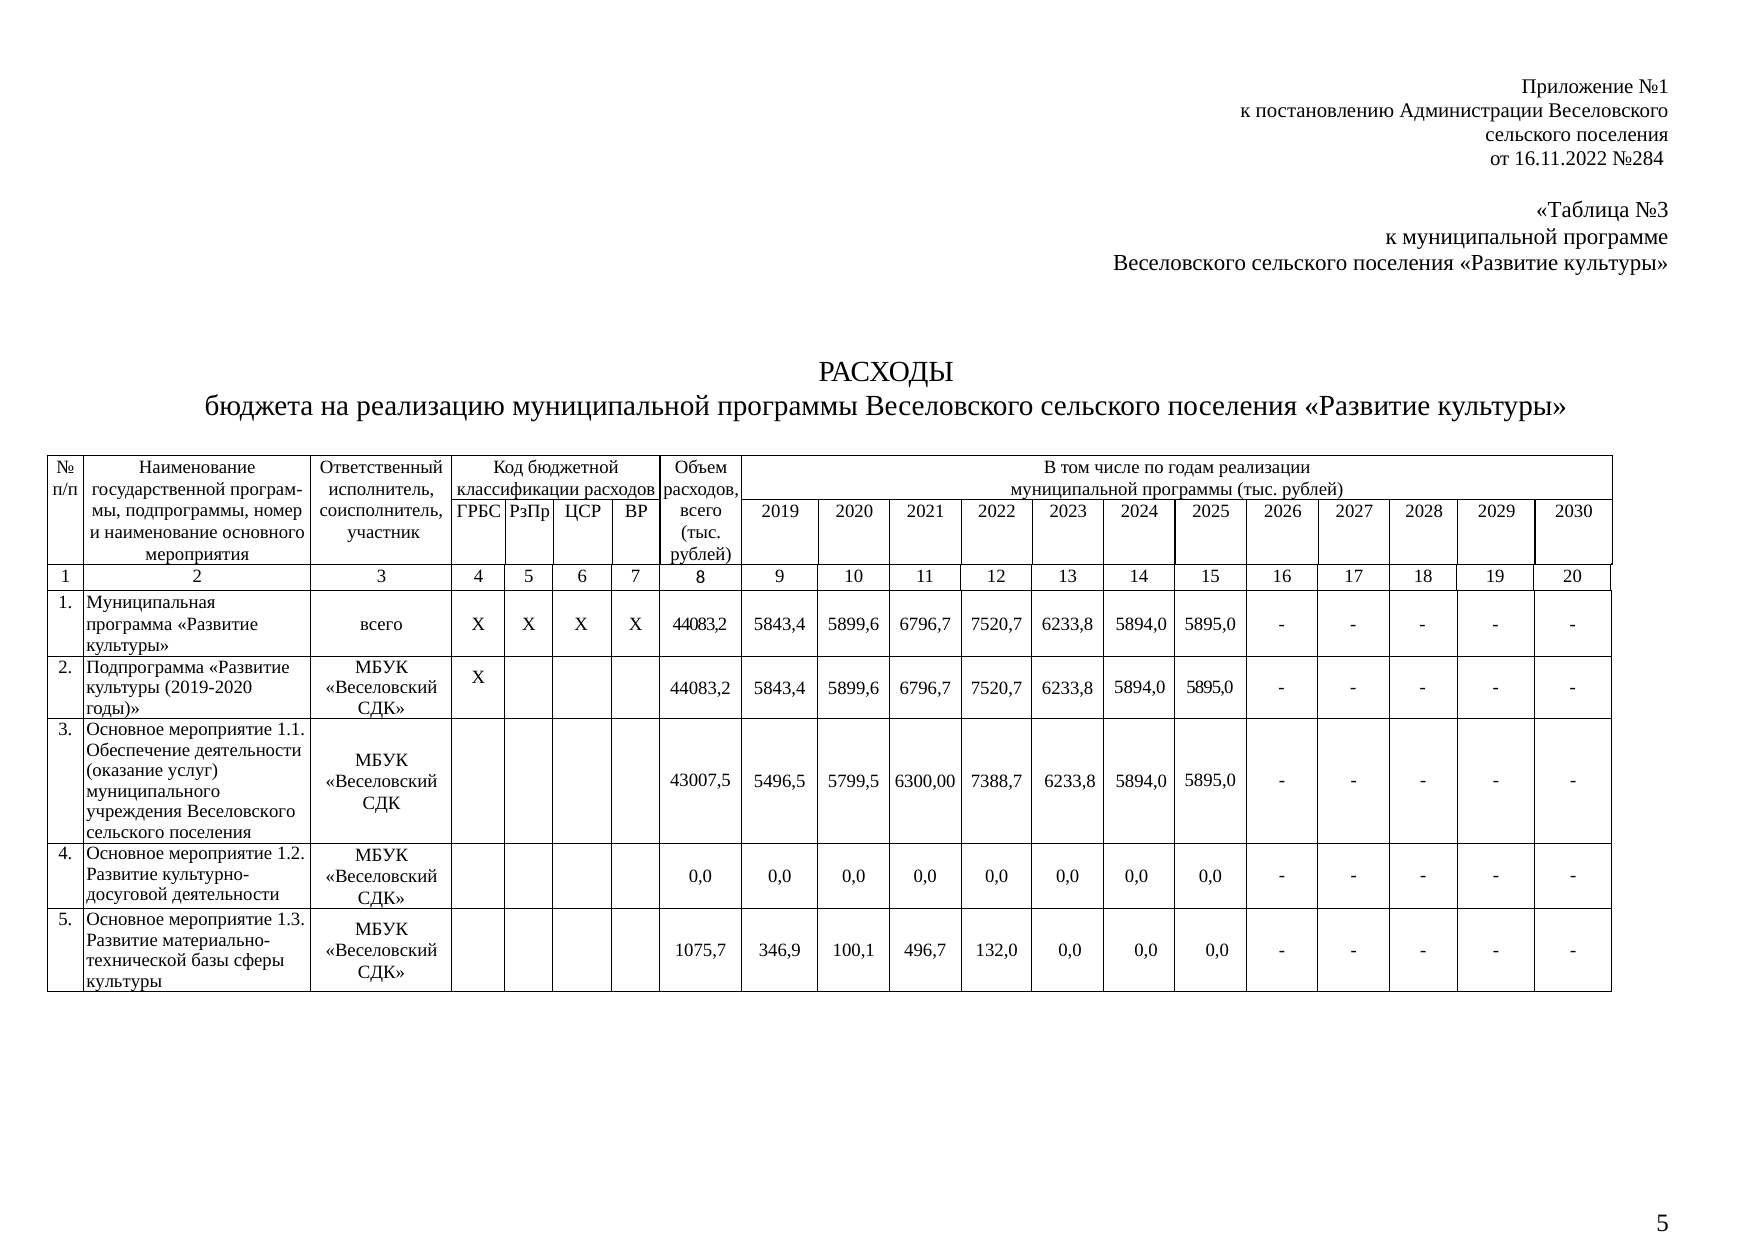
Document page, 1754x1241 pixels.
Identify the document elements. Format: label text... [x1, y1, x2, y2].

table_cell [553, 909, 611, 991]
table_cell [553, 844, 611, 908]
table_cell 6796,7 [890, 591, 961, 656]
table_cell - [1247, 909, 1317, 991]
table_cell 4 [452, 565, 504, 590]
table_cell - [1390, 844, 1457, 908]
table_cell 7520,7 [962, 657, 1031, 718]
table_cell 5 [505, 565, 552, 590]
table_header № п/п [48, 456, 83, 564]
table_cell - [1247, 657, 1317, 718]
table_cell X [612, 591, 659, 656]
table_cell 2019 [742, 500, 818, 564]
table_cell 5843,4 [742, 657, 817, 718]
table_cell 5899,6 [818, 657, 889, 718]
table_cell 14 [1104, 565, 1174, 590]
table_cell 6 [553, 565, 611, 590]
table_cell 2021 [890, 500, 961, 564]
table_cell - [1458, 909, 1534, 991]
table_cell 6300,00 [890, 719, 961, 842]
text «Таблица №3 [103, 196, 1668, 223]
table_cell - [1535, 844, 1611, 908]
table_cell 2. [48, 657, 83, 718]
table_cell 1075,7 [660, 909, 741, 991]
table_cell 2022 [962, 500, 1032, 564]
table_cell 0,0 [962, 844, 1031, 908]
table_cell Муниципальная программа «Развитие культуры» [84, 591, 310, 656]
table_cell X [452, 657, 504, 718]
table_cell 1. [48, 591, 83, 656]
table_cell 5899,6 [818, 591, 889, 656]
table_cell - [1535, 657, 1611, 718]
table_cell - [1535, 591, 1611, 656]
table_cell 6233,8 [1032, 591, 1103, 656]
table_cell 15 [1175, 565, 1246, 590]
table_cell 0,0 [818, 844, 889, 908]
table_cell 0,0 [742, 844, 817, 908]
table_cell 2030 [1536, 500, 1612, 564]
table_cell 6796,7 [890, 657, 961, 718]
table_cell Основное мероприятие 1.1. Обеспечение деятельности (оказание услуг) муниципального учреждения Веселовского сельского поселения [84, 719, 310, 842]
table_cell 13 [1032, 565, 1103, 590]
table_cell [505, 844, 552, 908]
table_cell - [1535, 909, 1611, 991]
table_cell 0,0 [1104, 844, 1174, 908]
table_cell [452, 909, 504, 991]
table_cell 5894,0 [1104, 591, 1174, 656]
table_cell - [1318, 657, 1389, 718]
table_cell 7388,7 [962, 719, 1031, 842]
table_cell 1 [48, 565, 83, 590]
table_cell 0,0 [1032, 844, 1103, 908]
table_cell 44083,2 [660, 591, 741, 656]
table_cell 5894,0 [1104, 719, 1174, 842]
table_cell всего [311, 591, 451, 656]
table_cell 12 [961, 565, 1031, 590]
table_cell [452, 719, 504, 842]
table_cell [452, 844, 504, 908]
table_cell 0,0 [1032, 909, 1103, 991]
table_cell МБУК «Веселовский СДК [311, 719, 451, 842]
table_cell - [1247, 591, 1317, 656]
table_cell - [1318, 591, 1389, 656]
table_cell 5895,0 [1175, 591, 1246, 656]
text РАСХОДЫ [103, 354, 1668, 388]
table_cell 43007,5 [660, 719, 741, 842]
table_cell [505, 719, 552, 842]
table_cell 6233,8 [1032, 719, 1103, 842]
table_header Объем расходов, всего (тыс. рублей) [661, 456, 741, 564]
table_cell 18 [1390, 565, 1456, 590]
table_cell 2024 [1104, 500, 1174, 564]
table_cell X [452, 591, 504, 656]
table_cell 7 [612, 565, 659, 590]
table_cell ЦСР [554, 500, 612, 564]
table_cell 17 [1318, 565, 1389, 590]
table_cell 0,0 [1175, 909, 1246, 991]
table_cell [505, 909, 552, 991]
table_cell Основное мероприятие 1.3. Развитие материально-технической базы сферы культуры [84, 909, 310, 991]
table_cell РзПр [506, 500, 553, 564]
table_cell - [1318, 844, 1389, 908]
table_cell Подпрограмма «Развитие культуры (2019-2020 годы)» [84, 657, 310, 718]
table_cell 20 [1534, 565, 1610, 590]
table_cell 2020 [819, 500, 889, 564]
table_cell 100,1 [818, 909, 889, 991]
table_cell МБУК «Веселовский СДК» [311, 909, 451, 991]
table_cell 2025 [1176, 500, 1246, 564]
table_cell - [1390, 591, 1457, 656]
table_cell 5894,0 [1104, 657, 1174, 718]
table_cell [612, 844, 659, 908]
table_cell [553, 657, 611, 718]
table_cell 7520,7 [962, 591, 1031, 656]
table_cell 9 [742, 565, 817, 590]
table_cell X [505, 591, 552, 656]
table_cell 5895,0 [1175, 719, 1246, 842]
table_cell [612, 657, 659, 718]
table_cell 6233,8 [1032, 657, 1103, 718]
table_cell 132,0 [962, 909, 1031, 991]
text к постановлению Администрации Веселовского сельского поселения [1172, 98, 1668, 146]
table_cell - [1318, 909, 1389, 991]
table_cell [505, 657, 552, 718]
table_cell 3. [48, 719, 83, 842]
table_cell 2028 [1390, 500, 1457, 564]
table_cell - [1247, 719, 1317, 842]
table_cell 11 [890, 565, 960, 590]
table_cell 5843,4 [742, 591, 817, 656]
table_cell 0,0 [1175, 844, 1246, 908]
table_header Наименование государственной программы, подпрограммы, номер и наименование основного мероприятия [84, 456, 310, 564]
table_cell 2026 [1247, 500, 1318, 564]
table_cell 2023 [1033, 500, 1103, 564]
table_cell - [1390, 909, 1457, 991]
table_cell - [1247, 844, 1317, 908]
table_cell - [1390, 657, 1457, 718]
table_cell [612, 909, 659, 991]
table_cell 496,7 [890, 909, 961, 991]
table_cell - [1458, 844, 1534, 908]
table_cell 0,0 [1104, 909, 1174, 991]
table_cell 4. [48, 844, 83, 908]
table_cell - [1318, 719, 1389, 842]
table_cell 3 [311, 565, 451, 590]
table_cell 8 [660, 565, 741, 590]
table_cell 44083,2 [660, 657, 741, 718]
table_cell 0,0 [890, 844, 961, 908]
table_cell X [553, 591, 611, 656]
table_cell МБУК «Веселовский СДК» [311, 657, 451, 718]
text Приложение №1 [1172, 74, 1668, 98]
table_cell 2027 [1319, 500, 1389, 564]
table_header Код бюджетной классификации расходов [452, 456, 659, 499]
table_cell - [1458, 719, 1534, 842]
table_cell 10 [818, 565, 889, 590]
text к муниципальной программе [103, 223, 1668, 249]
table_cell - [1458, 657, 1534, 718]
table_cell 2 [84, 565, 310, 590]
table_cell [612, 719, 659, 842]
text Веселовского сельского поселения «Развитие культуры» [103, 249, 1668, 276]
table_cell 5799,5 [818, 719, 889, 842]
table_cell 5496,5 [742, 719, 817, 842]
table_header Ответственный исполнитель, соисполнитель, участник [311, 456, 451, 564]
table_cell - [1535, 719, 1611, 842]
table_cell 0,0 [660, 844, 741, 908]
table_cell 5895,0 [1175, 657, 1246, 718]
table_cell 16 [1247, 565, 1317, 590]
table_cell 346,9 [742, 909, 817, 991]
table_cell 19 [1457, 565, 1533, 590]
table_cell - [1458, 591, 1534, 656]
table_cell 2029 [1458, 500, 1534, 564]
table_header В том числе по годам реализации муниципальной программы (тыс. рублей) [742, 456, 1612, 499]
table_cell Основное мероприятие 1.2. Развитие культурно-досуговой деятельности [84, 844, 310, 908]
table_cell МБУК «Веселовский СДК» [311, 844, 451, 908]
table_cell - [1390, 719, 1457, 842]
table_cell 5. [48, 909, 83, 991]
text бюджета на реализацию муниципальной программы Веселовского сельского поселения «Развитие культуры» [103, 388, 1668, 422]
text от 16.11.2022 №284 [1172, 146, 1668, 170]
table_cell ГРБС [452, 500, 505, 564]
table_cell ВР [613, 500, 659, 564]
table_cell [553, 719, 611, 842]
